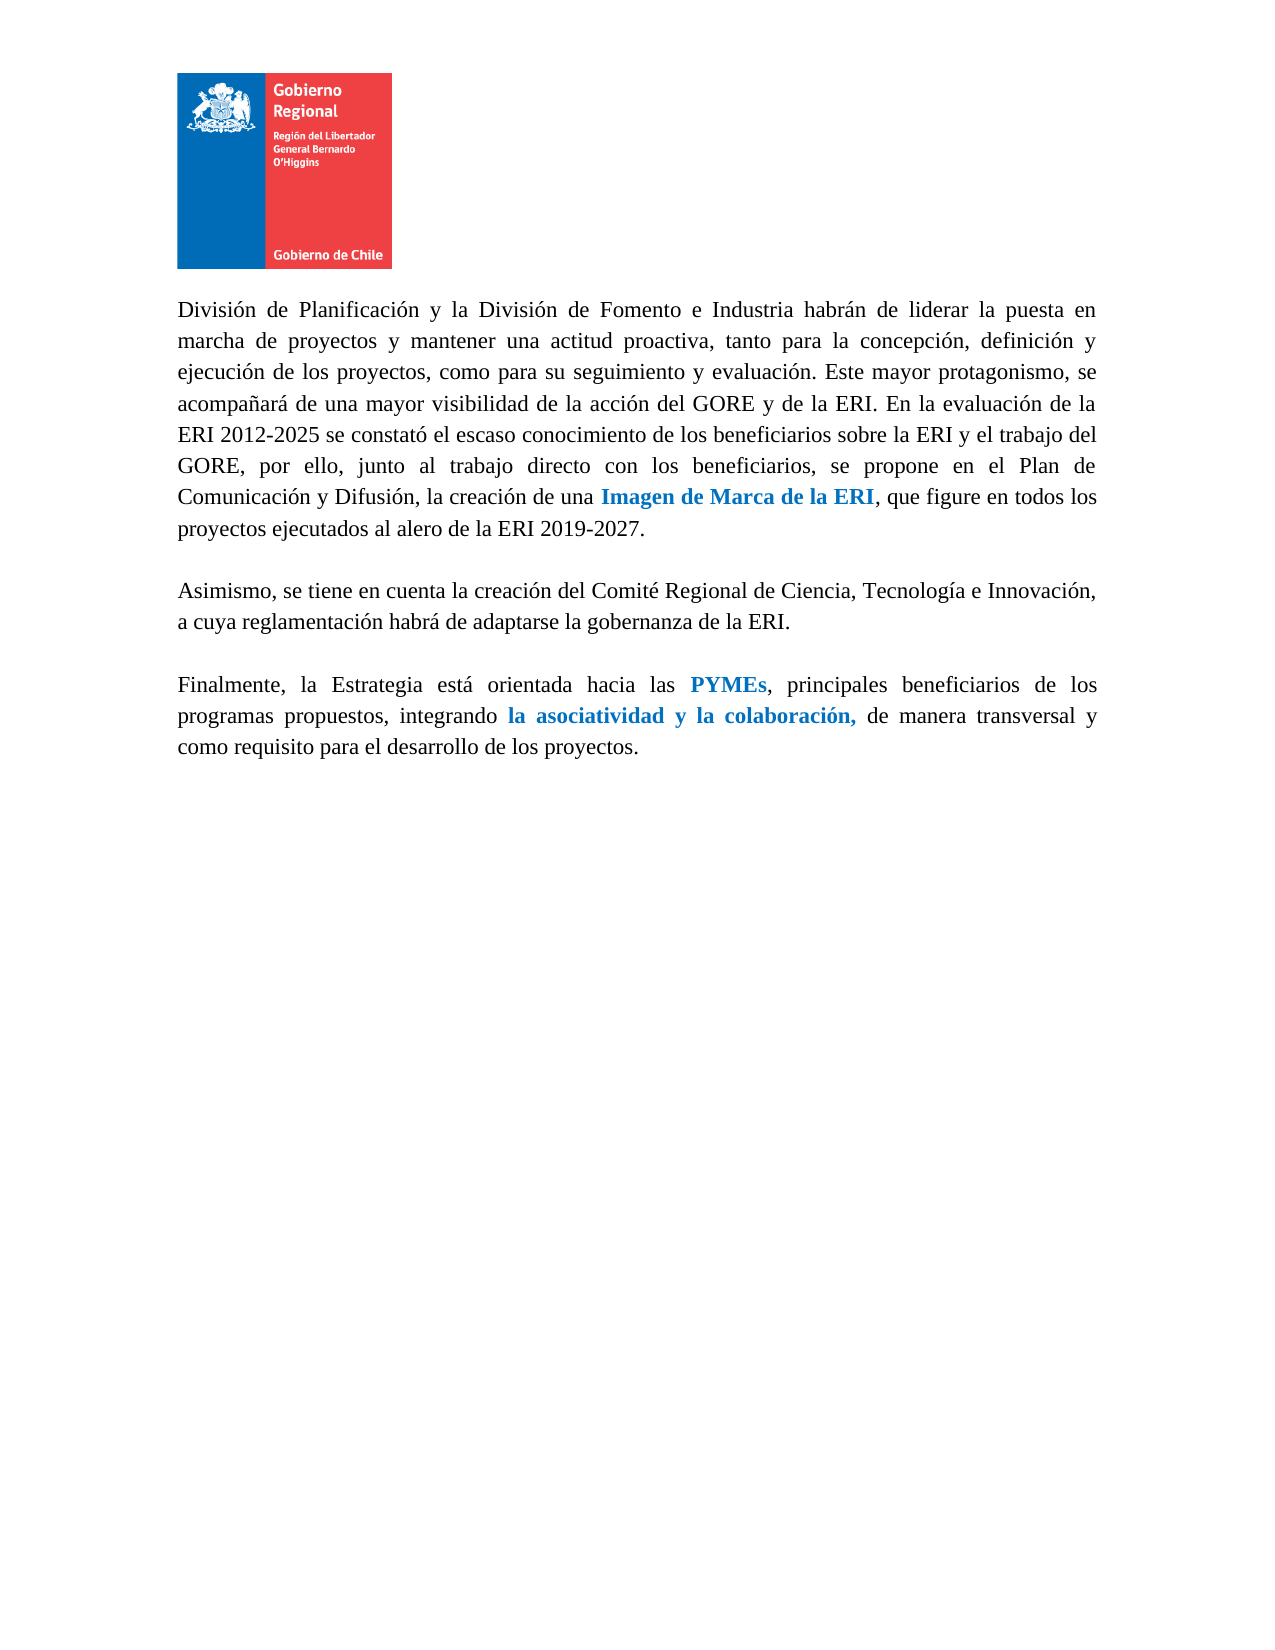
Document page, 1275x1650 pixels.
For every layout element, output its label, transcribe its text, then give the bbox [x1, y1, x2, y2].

text Finalmente, la Estrategia está orientada hacia las PYMEs, principales beneficiarios de los programas propuestos, integrando la asociatividad y la colaboración, de manera transversal y como requisito para el desarrollo de los proyectos. [177, 667, 1098, 761]
picture [177, 73, 392, 269]
text Asimismo, se tiene en cuenta la creación del Comité Regional de Ciencia, Tecnología e Innovación, a cuya reglamentación habrá de adaptarse la gobernanza de la ERI. [177, 573, 1098, 636]
